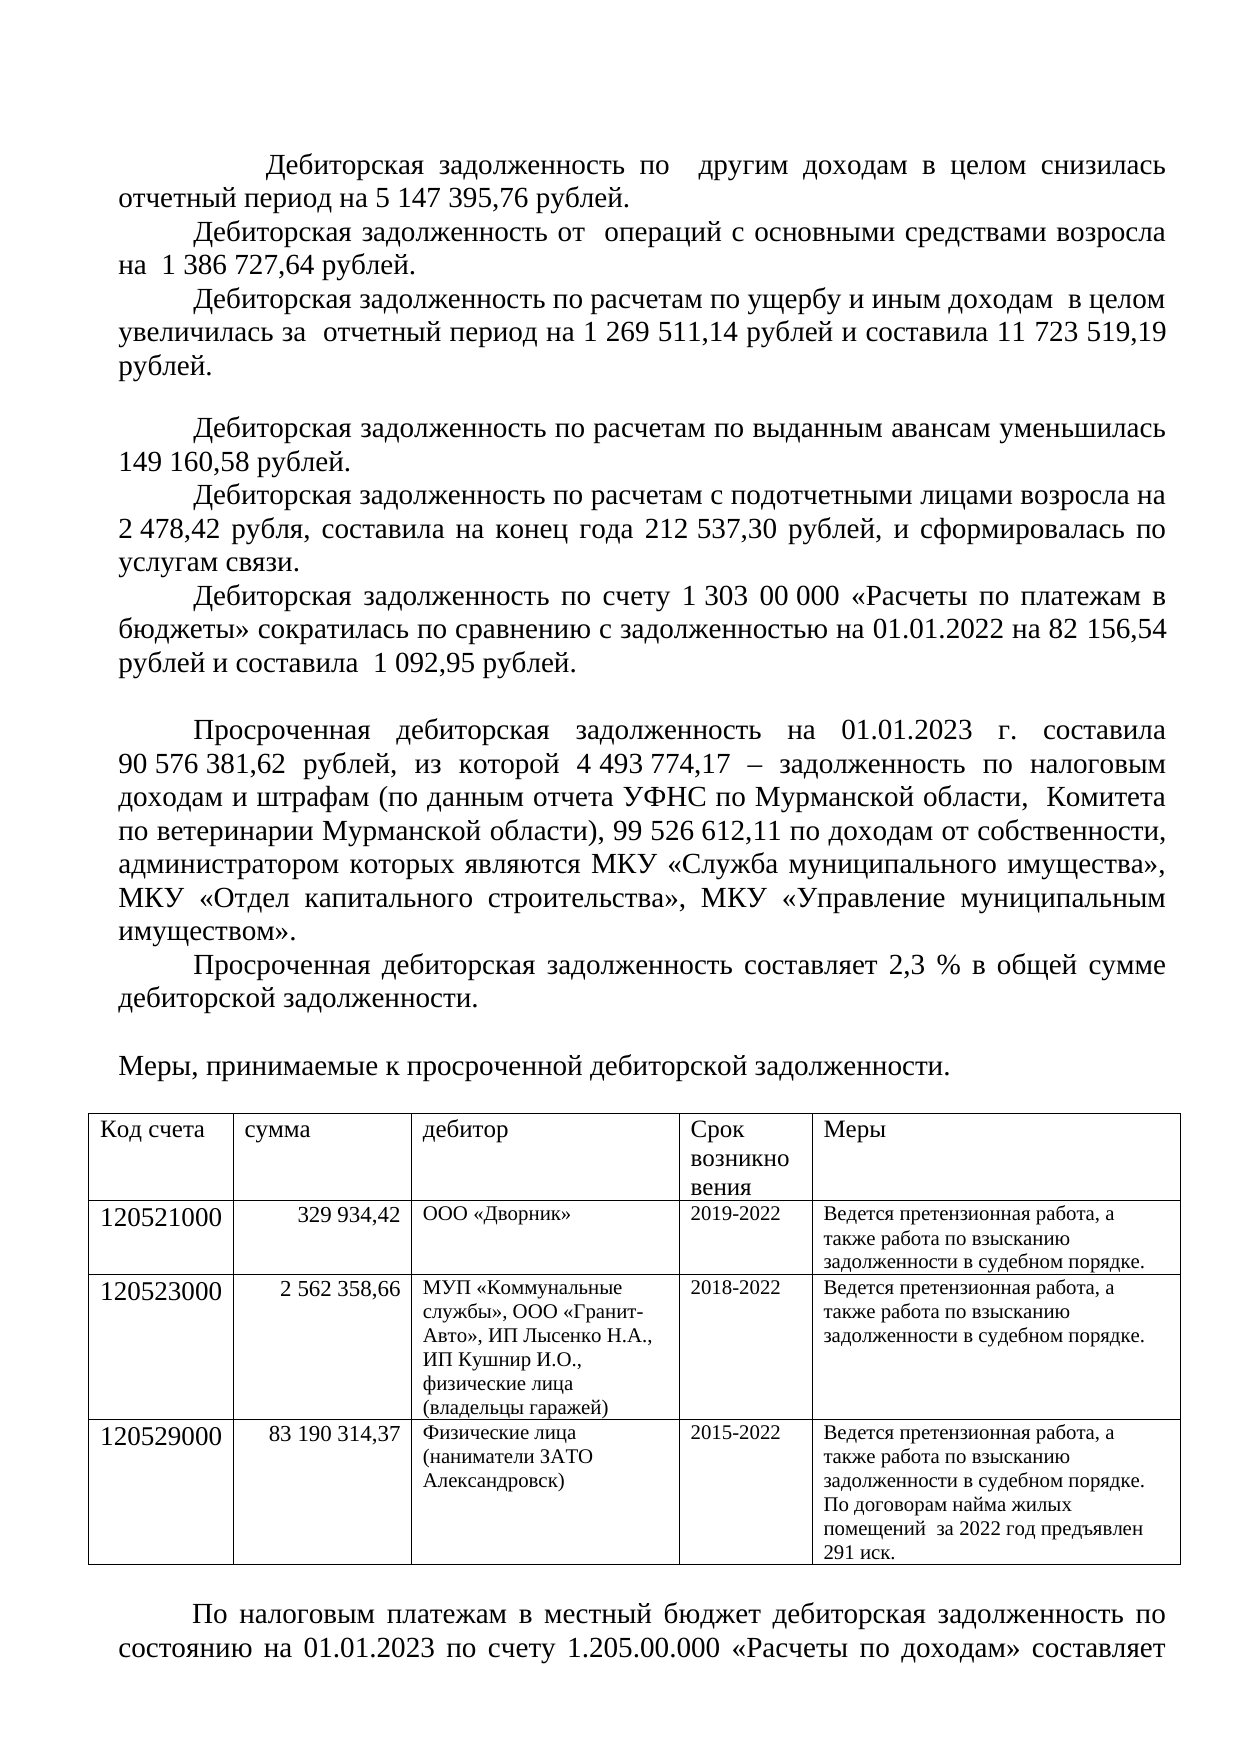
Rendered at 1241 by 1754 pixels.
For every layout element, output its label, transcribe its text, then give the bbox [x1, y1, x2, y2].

table_cell 2 562 358,66 [234, 1275, 411, 1419]
table_cell 83 190 314,37 [234, 1420, 411, 1564]
text Просроченная дебиторская задолженность составляет 2,3 % в общей сумме дебиторской задолженности. [118, 947, 1167, 1014]
table_header сумма [234, 1114, 411, 1200]
text Дебиторская задолженность по другим доходам в целом снизилась отчетный период на 5 147 395,76 рублей. [118, 147, 1167, 214]
table_cell Ведется претензионная работа, а также работа по взысканию задолженности в судебном порядке. По договорам найма жилых помещений за 2022 год предъявлен 291 иск. [813, 1420, 1180, 1564]
table_header дебитор [412, 1114, 679, 1200]
text Дебиторская задолженность от операций с основными средствами возросла на 1 386 727,64 рублей. [118, 214, 1167, 281]
table_cell 2015-2022 [680, 1420, 812, 1564]
table_header Код счета [89, 1114, 233, 1200]
table_cell Ведется претензионная работа, а также работа по взысканию задолженности в судебном порядке. [813, 1275, 1180, 1419]
table_cell 329 934,42 [234, 1201, 411, 1273]
text Дебиторская задолженность по расчетам с подотчетными лицами возросла на 2 478,42 рубля, составила на конец года 212 537,30 рублей, и сформировалась по услугам связи. [118, 477, 1167, 578]
table_cell 120521000 [89, 1201, 233, 1273]
text Меры, принимаемые к просроченной дебиторской задолженности. [118, 1048, 1167, 1082]
text Дебиторская задолженность по расчетам по ущербу и иным доходам в целом увеличилась за отчетный период на 1 269 511,14 рублей и составила 11 723 519,19 рублей. [118, 281, 1167, 382]
table_cell МУП «Коммунальные службы», ООО «Гранит-Авто», ИП Лысенко Н.А., ИП Кушнир И.О., физические лица (владельцы гаражей) [412, 1275, 679, 1419]
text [118, 1597, 1167, 1664]
table_cell Ведется претензионная работа, а также работа по взысканию задолженности в судебном порядке. [813, 1201, 1180, 1273]
table_cell 120529000 [89, 1420, 233, 1564]
text Просроченная дебиторская задолженность на 01.01.2023 г. составила 90 576 381,62 рублей, из которой 4 493 774,17 – задолженность по налоговым доходам и штрафам (по данным отчета УФНС по Мурманской области, Комитета по ветеринарии Мурманской области), 99 526 612,11 по доходам от собственности, администратором которых являются МКУ «Служба муниципального имущества», МКУ «Отдел капитального строительства», МКУ «Управление муниципальным имуществом». [118, 712, 1167, 947]
table_cell 120523000 [89, 1275, 233, 1419]
table_cell Физические лица (наниматели ЗАТО Александровск) [412, 1420, 679, 1564]
table_header Меры [813, 1114, 1180, 1200]
text Дебиторская задолженность по счету 1 303 00 000 «Расчеты по платежам в бюджеты» сократилась по сравнению с задолженностью на 01.01.2022 на 82 156,54 рублей и составила 1 092,95 рублей. [118, 578, 1167, 679]
table_cell ООО «Дворник» [412, 1201, 679, 1273]
table_cell 2018-2022 [680, 1275, 812, 1419]
table_cell 2019-2022 [680, 1201, 812, 1273]
table_header Срок возникновения [680, 1114, 812, 1200]
text Дебиторская задолженность по расчетам по выданным авансам уменьшилась 149 160,58 рублей. [118, 410, 1167, 477]
